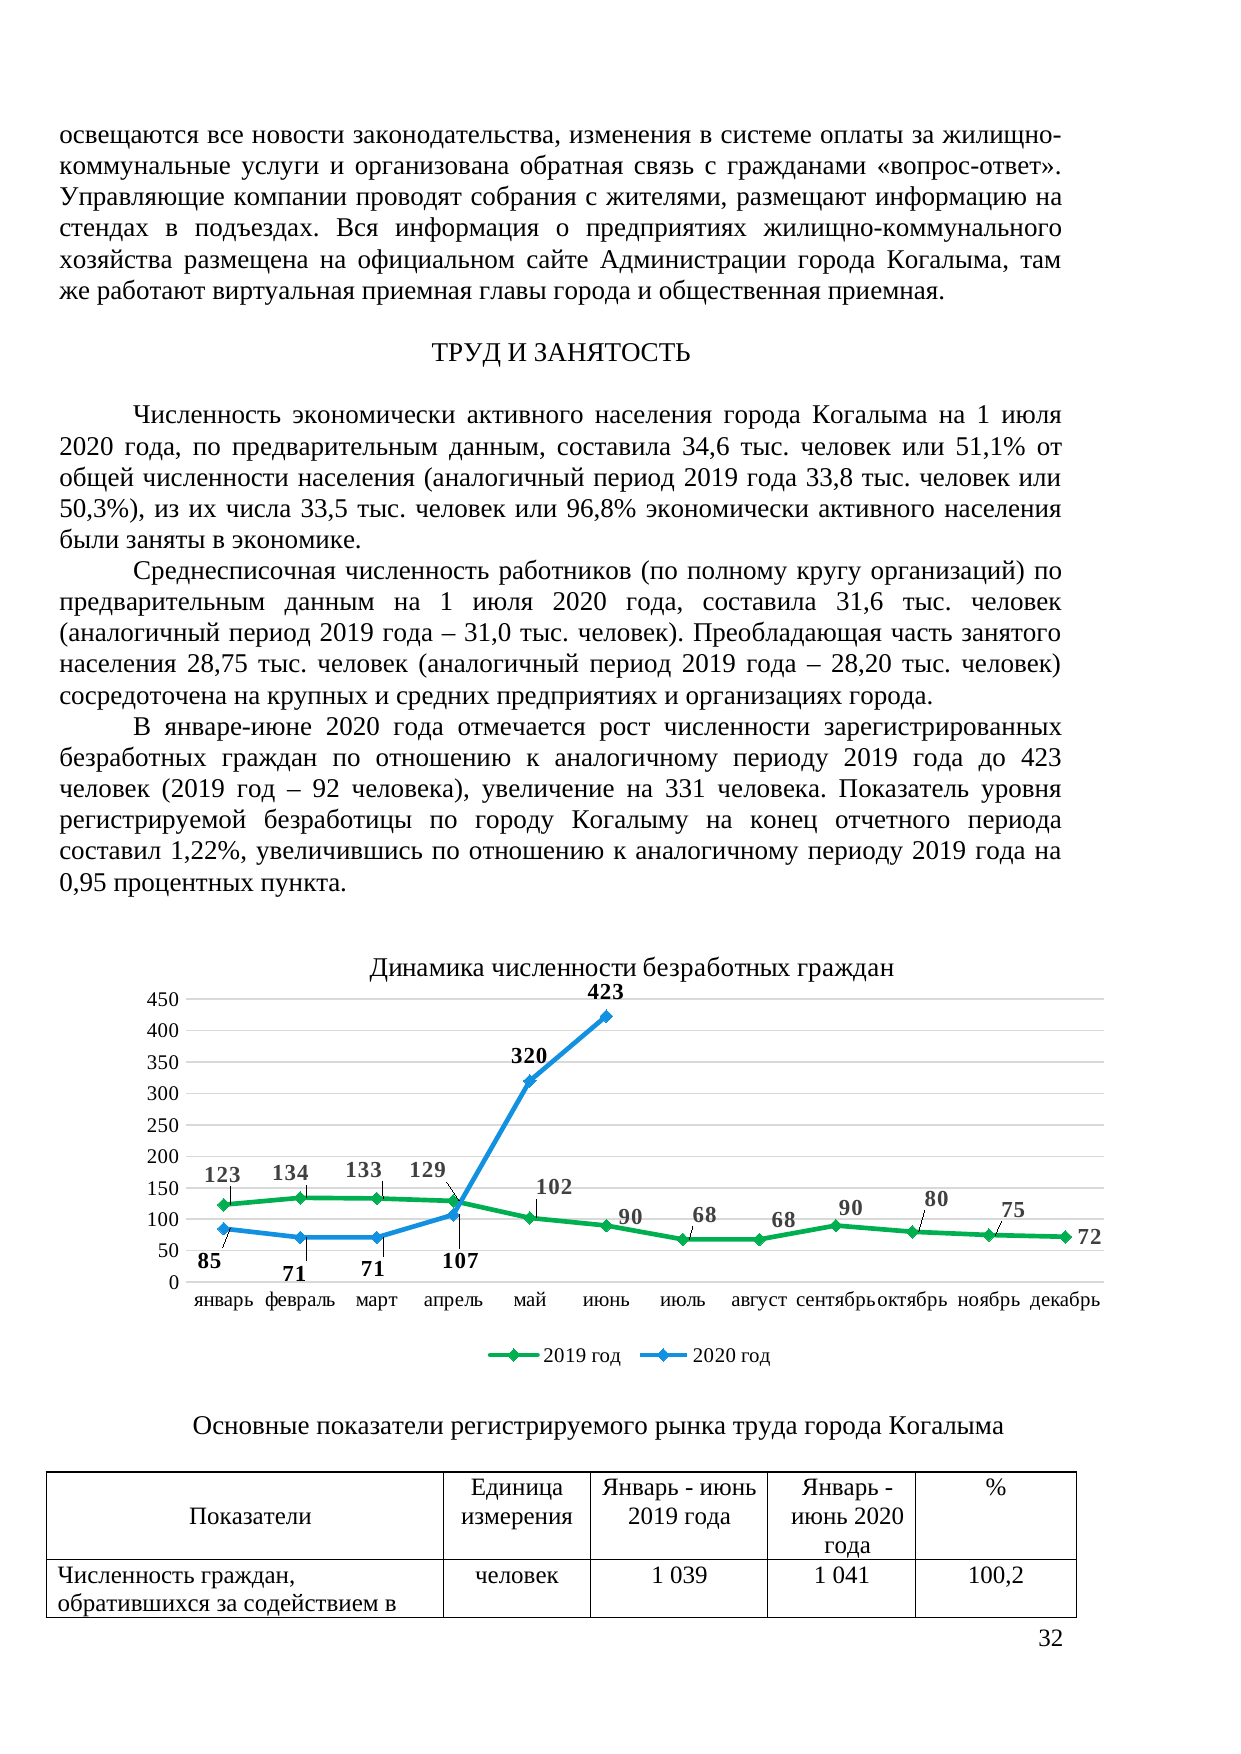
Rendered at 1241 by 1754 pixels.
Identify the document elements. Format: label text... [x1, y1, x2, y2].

table_header Январь - июнь 2020 года [768, 1473, 915, 1559]
table_cell Численность граждан, обратившихся за содействием в поиске подходящей работы [47, 1560, 443, 1617]
text Численность экономически активного населения города Когалыма на 1 июля 2020 года, по предварительным данным, составила 34,6 тыс. человек или 51,1% от общей численности населения (аналогичный период 2019 года 33,8 тыс. человек или 50,3%), из их числа 33,5 тыс. человек или 96,8% экономически активного населения были заняты в экономике. [59, 398, 1063, 554]
table_cell 1 039 [591, 1560, 767, 1617]
text В январе-июне 2020 года отмечается рост численности зарегистрированных безработных граждан по отношению к аналогичному периоду 2019 года до 423 человек (2019 год – 92 человека), увеличение на 331 человека. Показатель уровня регистрируемой безработицы по городу Когалыму на конец отчетного периода составил 1,22%, увеличившись по отношению к аналогичному периоду 2019 года на 0,95 процентных пункта. [59, 710, 1063, 897]
table_cell 1 041 [768, 1560, 915, 1617]
table_header % [916, 1473, 1076, 1559]
table_cell 100,2 [916, 1560, 1076, 1617]
text Основные показатели регистрируемого рынка труда города Когалыма [59, 1409, 1063, 1440]
table_header Единица измерения [444, 1473, 590, 1559]
text Среднесписочная численность работников (по полному кругу организаций) по предварительным данным на 1 июля 2020 года, составила 31,6 тыс. человек (аналогичный период 2019 года – 31,0 тыс. человек). Преобладающая часть занятого населения 28,75 тыс. человек (аналогичный период 2019 года – 28,20 тыс. человек) сосредоточена на крупных и средних предприятиях и организациях города. [59, 554, 1063, 710]
table_header Январь - июнь 2019 года [591, 1473, 767, 1559]
table_cell человек [444, 1560, 590, 1617]
table_header Показатели [47, 1473, 443, 1559]
subtitle ТРУД И ЗАНЯТОСТЬ [59, 336, 1063, 367]
